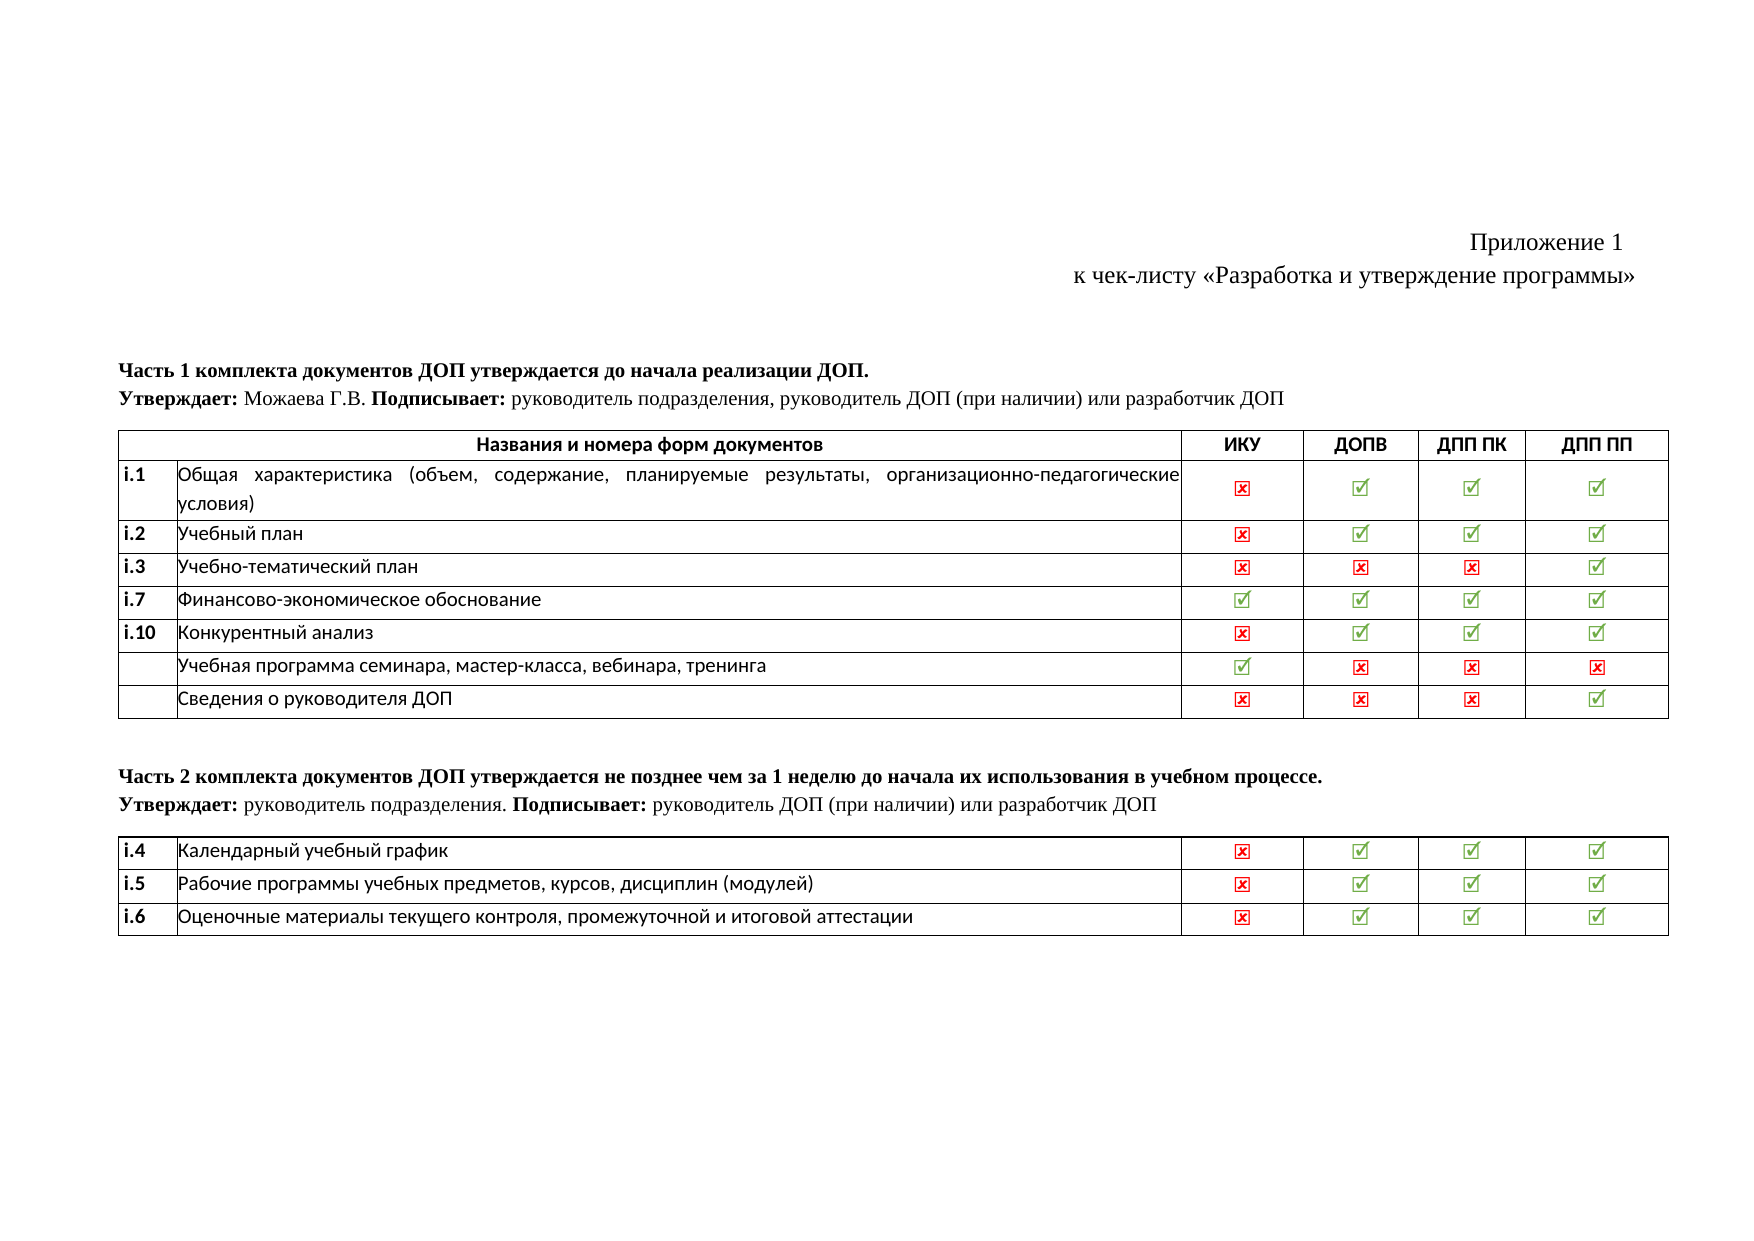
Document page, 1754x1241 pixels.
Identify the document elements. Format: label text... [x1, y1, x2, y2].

table_header Названия и номера форм документов [119, 431, 1181, 460]
table_cell 🗷 [1182, 521, 1303, 552]
table_header Календарный учебный график [178, 838, 1181, 869]
table_cell 🗷 [1304, 686, 1418, 718]
table_cell 🗷 [1182, 554, 1303, 586]
table_cell 🗹 [1304, 620, 1418, 652]
table_header 🗷 [1182, 838, 1303, 869]
table_cell 🗹 [1304, 870, 1418, 902]
table_header ДПП ПП [1526, 431, 1668, 460]
table_cell 🗷 [1182, 686, 1303, 718]
table_cell 🗹 [1526, 461, 1668, 519]
table_cell 🗹 [1526, 686, 1668, 718]
table_cell 🗹 [1304, 904, 1418, 935]
table_cell 🗹 [1526, 870, 1668, 902]
table_cell 🗹 [1304, 587, 1418, 618]
table_header 🗹 [1526, 838, 1668, 869]
table_cell i.6 [119, 904, 177, 935]
table_cell 🗹 [1419, 620, 1525, 652]
table_cell i.2 [119, 521, 177, 552]
table_cell 🗹 [1304, 521, 1418, 552]
table_cell i.7 [119, 587, 177, 618]
table_header ИКУ [1182, 431, 1303, 460]
table_header i.4 [119, 838, 177, 869]
table_cell 🗹 [1419, 461, 1525, 519]
table_cell 🗹 [1526, 620, 1668, 652]
table_cell Общая характеристика (объем, содержание, планируемые результаты, организационно-педагогические условия) [178, 461, 1181, 519]
table_cell [119, 653, 177, 684]
table_cell Сведения о руководителя ДОП [178, 686, 1181, 718]
table_cell 🗹 [1526, 587, 1668, 618]
table_cell i.10 [119, 620, 177, 652]
table_cell [119, 686, 177, 718]
table_cell Оценочные материалы текущего контроля, промежуточной и итоговой аттестации [178, 904, 1181, 935]
table_cell 🗷 [1419, 554, 1525, 586]
table_cell i.1 [119, 461, 177, 519]
table_cell 🗷 [1304, 653, 1418, 684]
table_cell 🗹 [1419, 904, 1525, 935]
table_cell 🗹 [1182, 653, 1303, 684]
table_cell 🗹 [1419, 521, 1525, 552]
table_header 🗹 [1304, 838, 1418, 869]
table_cell 🗷 [1304, 554, 1418, 586]
table_header ДПП ПК [1419, 431, 1525, 460]
table_cell Финансово-экономическое обоснование [178, 587, 1181, 618]
table_cell i.5 [119, 870, 177, 902]
table_cell 🗷 [1182, 904, 1303, 935]
table_cell 🗷 [1419, 686, 1525, 718]
table_cell 🗹 [1304, 461, 1418, 519]
table_cell 🗷 [1182, 870, 1303, 902]
table_cell Учебно-тематический план [178, 554, 1181, 586]
table_cell 🗷 [1182, 461, 1303, 519]
table_cell 🗷 [1419, 653, 1525, 684]
table_cell 🗹 [1526, 521, 1668, 552]
table_cell 🗷 [1526, 653, 1668, 684]
table_cell Конкурентный анализ [178, 620, 1181, 652]
table_cell Рабочие программы учебных предметов, курсов, дисциплин (модулей) [178, 870, 1181, 902]
table_header 🗹 [1419, 838, 1525, 869]
text Приложение 1 к чек-листу «Разработка и утверждение программы» [118, 227, 1636, 289]
table_cell Учебный план [178, 521, 1181, 552]
table_cell Учебная программа семинара, мастер-класса, вебинара, тренинга [178, 653, 1181, 684]
table_cell 🗹 [1182, 587, 1303, 618]
text Часть 1 комплекта документов ДОП утверждается до начала реализации ДОП. Утверждает: Можаева Г.В. Подписывает: руководитель подразделения, руководитель ДОП (при наличии) или разработчик ДОП [118, 358, 1636, 410]
table_cell 🗹 [1419, 587, 1525, 618]
text Часть 2 комплекта документов ДОП утверждается не позднее чем за 1 неделю до начала их использования в учебном процессе. Утверждает: руководитель подразделения. Подписывает: руководитель ДОП (при наличии) или разработчик ДОП [118, 764, 1636, 816]
table_cell 🗷 [1182, 620, 1303, 652]
table_cell 🗹 [1419, 870, 1525, 902]
table_cell 🗹 [1526, 554, 1668, 586]
table_cell i.3 [119, 554, 177, 586]
table_cell 🗹 [1526, 904, 1668, 935]
table_header ДОПВ [1304, 431, 1418, 460]
